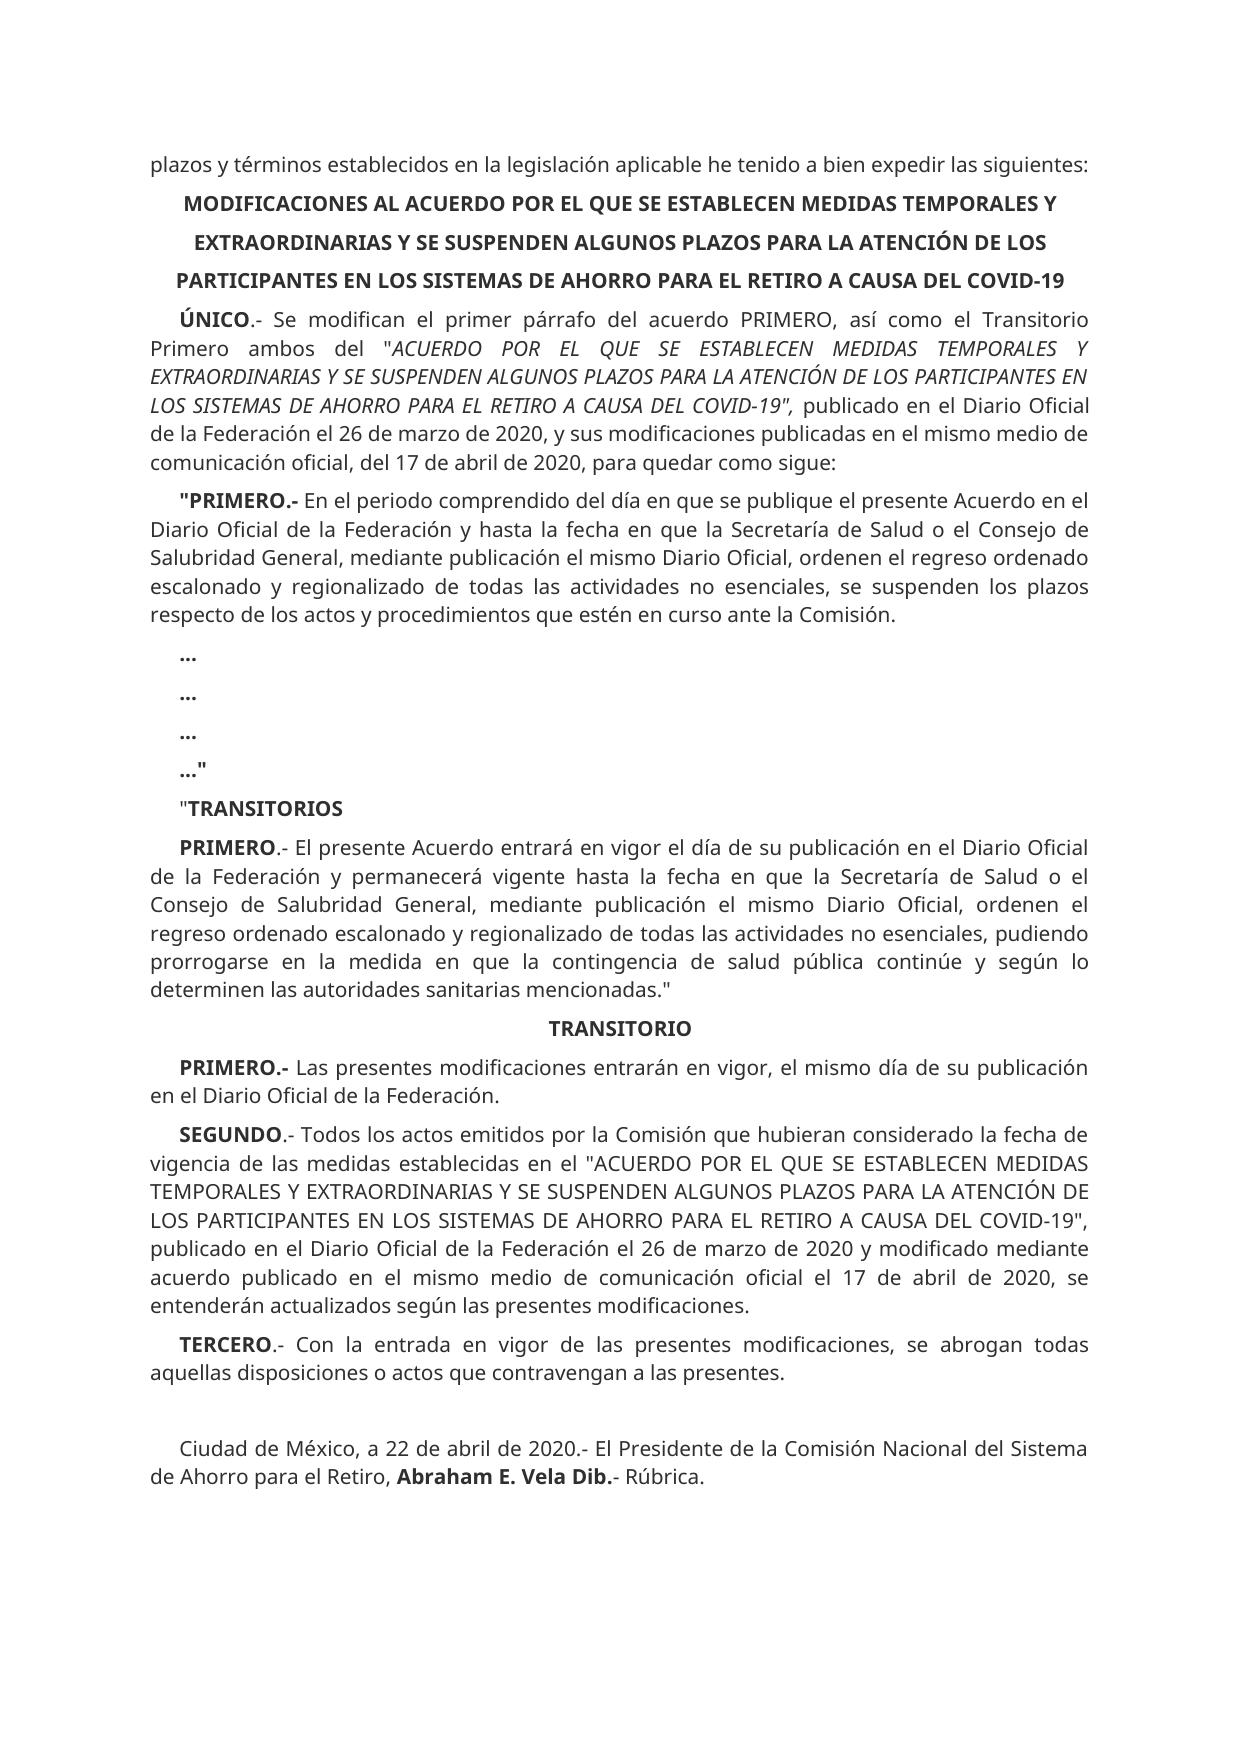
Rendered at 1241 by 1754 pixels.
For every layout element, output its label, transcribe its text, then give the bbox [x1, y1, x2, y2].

text EXTRAORDINARIAS Y SE SUSPENDEN ALGUNOS PLAZOS PARA LA ATENCIÓN DE LOS [150, 228, 1090, 256]
text ..." [150, 756, 1090, 784]
text ... [150, 717, 1090, 745]
text ... [150, 639, 1090, 667]
text PRIMERO.- El presente Acuerdo entrará en vigor el día de su publicación en el Diario Oficial de la Federación y permanecerá vigente hasta la fecha en que la Secretaría de Salud o el Consejo de Salubridad General, mediante publicación el mismo Diario Oficial, ordenen el regreso ordenado escalonado y regionalizado de todas las actividades no esenciales, pudiendo prorrogarse en la medida en que la contingencia de salud pública continúe y según lo determinen las autoridades sanitarias mencionadas." [150, 833, 1090, 1004]
text Ciudad de México, a 22 de abril de 2020.- El Presidente de la Comisión Nacional del Sistema de Ahorro para el Retiro, Abraham E. Vela Dib.- Rúbrica. [150, 1434, 1090, 1491]
text ... [150, 678, 1090, 706]
text ÚNICO.- Se modifican el primer párrafo del acuerdo PRIMERO, así como el Transitorio Primero ambos del "ACUERDO POR EL QUE SE ESTABLECEN MEDIDAS TEMPORALES Y EXTRAORDINARIAS Y SE SUSPENDEN ALGUNOS PLAZOS PARA LA ATENCIÓN DE LOS PARTICIPANTES EN LOS SISTEMAS DE AHORRO PARA EL RETIRO A CAUSA DEL COVID-19", publicado en el Diario Oficial de la Federación el 26 de marzo de 2020, y sus modificaciones publicadas en el mismo medio de comunicación oficial, del 17 de abril de 2020, para quedar como sigue: [150, 305, 1090, 476]
text "TRANSITORIOS [150, 794, 1090, 823]
text PRIMERO.- Las presentes modificaciones entrarán en vigor, el mismo día de su publicación en el Diario Oficial de la Federación. [150, 1053, 1090, 1110]
text SEGUNDO.- Todos los actos emitidos por la Comisión que hubieran considerado la fecha de vigencia de las medidas establecidas en el "ACUERDO POR EL QUE SE ESTABLECEN MEDIDAS TEMPORALES Y EXTRAORDINARIAS Y SE SUSPENDEN ALGUNOS PLAZOS PARA LA ATENCIÓN DE LOS PARTICIPANTES EN LOS SISTEMAS DE AHORRO PARA EL RETIRO A CAUSA DEL COVID-19", publicado en el Diario Oficial de la Federación el 26 de marzo de 2020 y modificado mediante acuerdo publicado en el mismo medio de comunicación oficial el 17 de abril de 2020, se entenderán actualizados según las presentes modificaciones. [150, 1121, 1090, 1319]
text MODIFICACIONES AL ACUERDO POR EL QUE SE ESTABLECEN MEDIDAS TEMPORALES Y [150, 189, 1090, 217]
text "PRIMERO.- En el periodo comprendido del día en que se publique el presente Acuerdo en el Diario Oficial de la Federación y hasta la fecha en que la Secretaría de Salud o el Consejo de Salubridad General, mediante publicación el mismo Diario Oficial, ordenen el regreso ordenado escalonado y regionalizado de todas las actividades no esenciales, se suspenden los plazos respecto de los actos y procedimientos que estén en curso ante la Comisión. [150, 486, 1090, 629]
text TERCERO.- Con la entrada en vigor de las presentes modificaciones, se abrogan todas aquellas disposiciones o actos que contravengan a las presentes. [150, 1330, 1090, 1387]
text plazos y términos establecidos en la legislación aplicable he tenido a bien expedir las siguientes: [150, 150, 1090, 178]
text TRANSITORIO [150, 1014, 1090, 1043]
text PARTICIPANTES EN LOS SISTEMAS DE AHORRO PARA EL RETIRO A CAUSA DEL COVID-19 [150, 267, 1090, 295]
